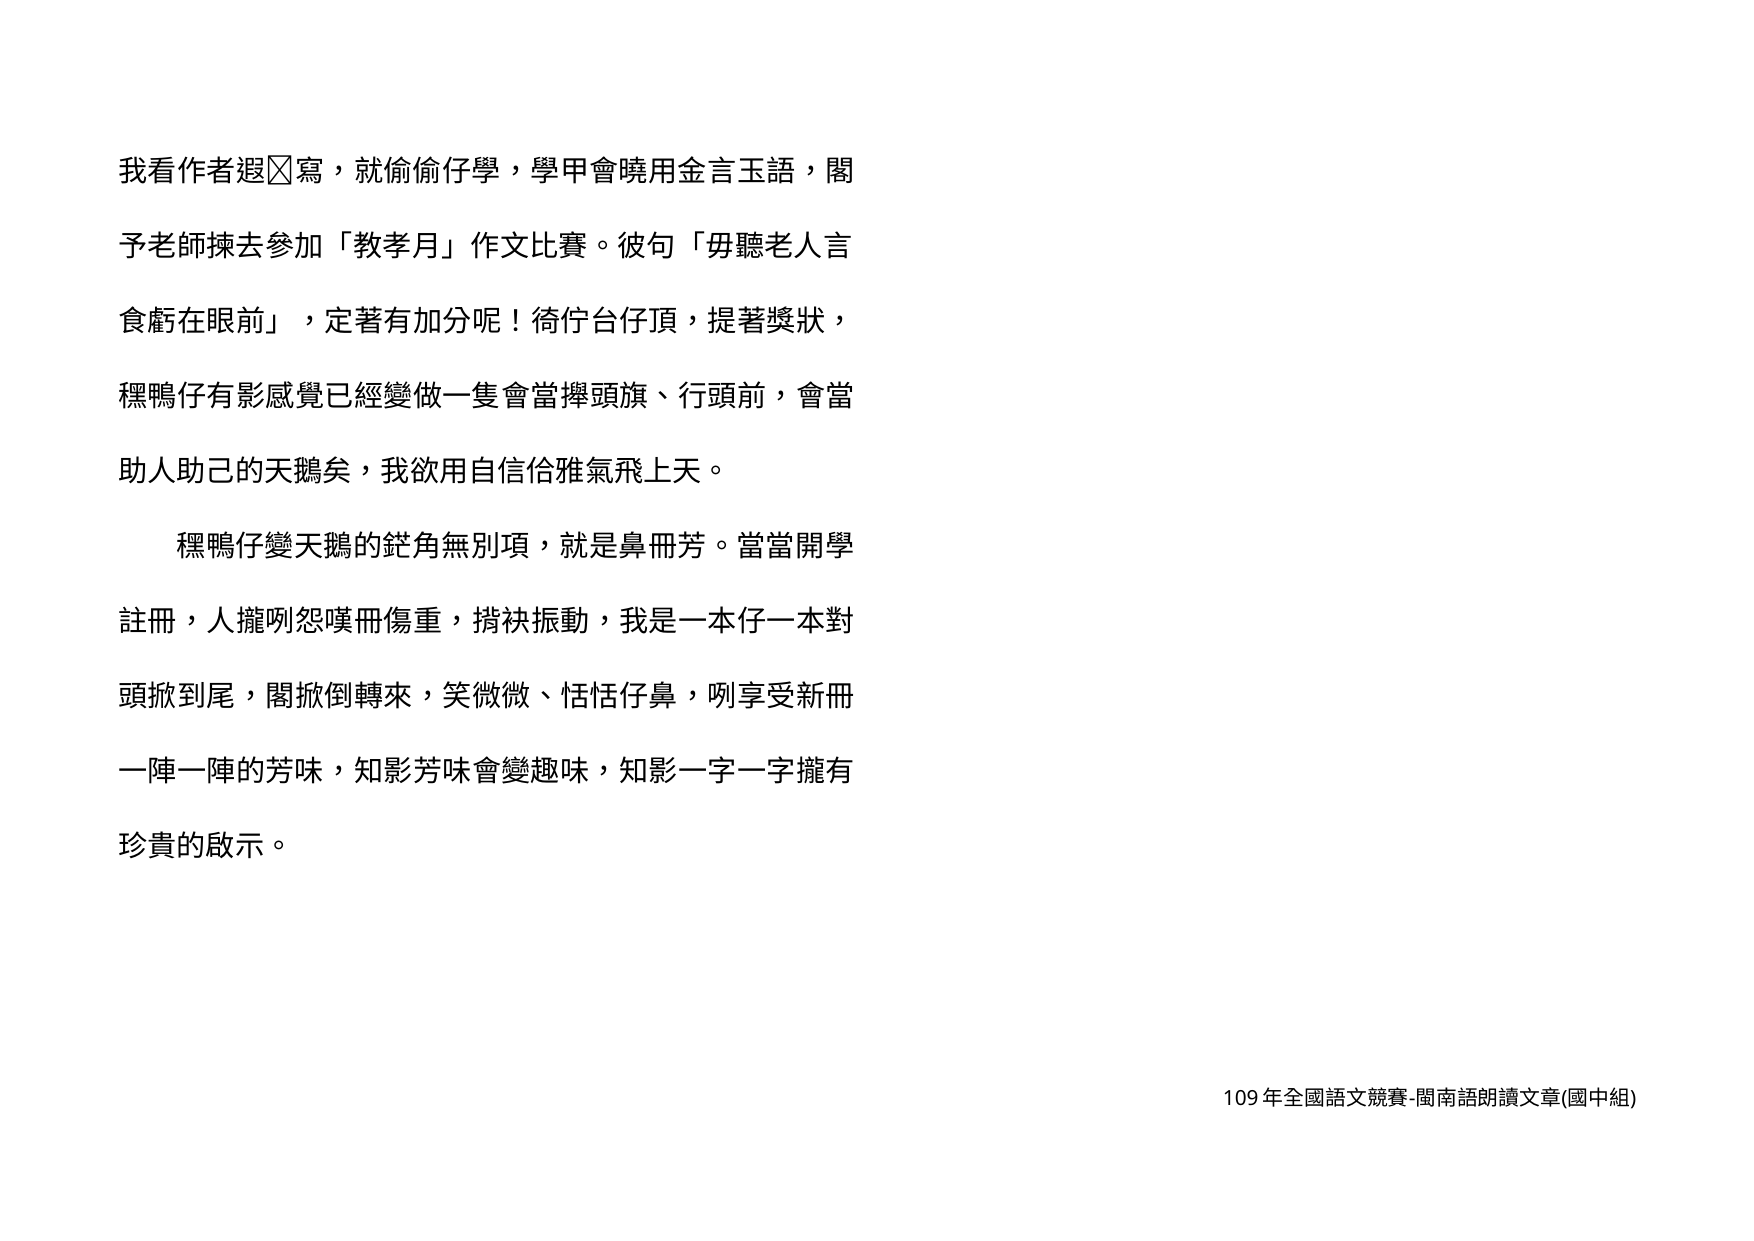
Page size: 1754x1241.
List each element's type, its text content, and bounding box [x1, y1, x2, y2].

text 䆀鴨仔變天鵝的鋩角無別項，就是鼻冊芳。當當開學註冊，人攏咧怨嘆冊傷重，揹袂振動，我是一本仔一本對頭掀到尾，閣掀倒轉來，笑微微、恬恬仔鼻，咧享受新冊一陣一陣的芳味，知影芳味會變趣味，知影一字一字攏有珍貴的啟示。 [118, 506, 855, 881]
